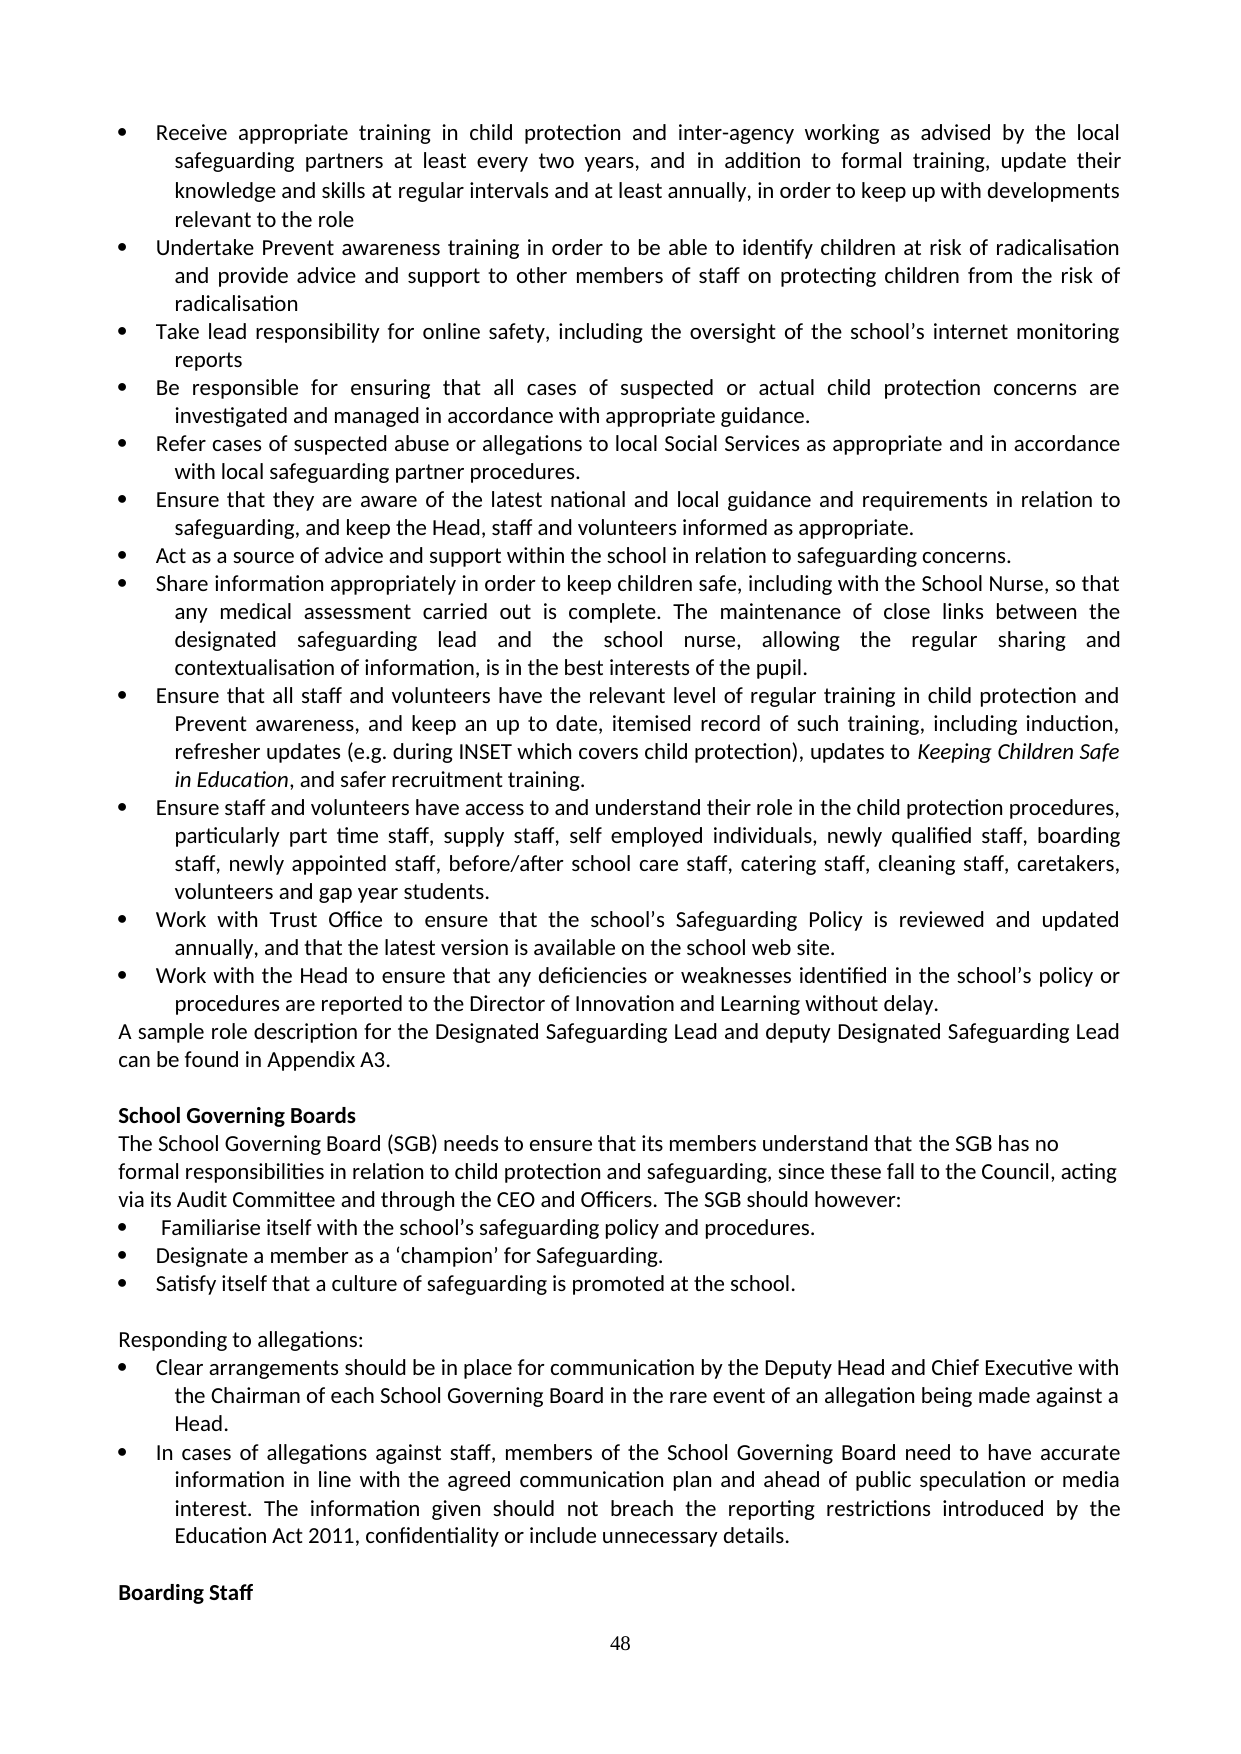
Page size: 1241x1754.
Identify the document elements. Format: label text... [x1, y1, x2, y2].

text The School Governing Board (SGB) needs to ensure that its members understand that the SGB has no formal responsibilities in relation to child protection and safeguarding, since these fall to the Council, acting via its Audit Committee and through the CEO and Officers. The SGB should however: [118, 1129, 1122, 1213]
list Work with Trust Office to ensure that the school’s Safeguarding Policy is reviewed and updated annually, and that the latest version is available on the school web site. [118, 905, 1122, 961]
list Take lead responsibility for online safety, including the oversight of the school’s internet monitoring reports [118, 317, 1122, 373]
list Receive appropriate training in child protection and inter-agency working as advised by the local safeguarding partners at least every two years, and in addition to formal training, update their knowledge and skills at regular intervals and at least annually, in order to keep up with developments relevant to the role [118, 118, 1122, 233]
list Ensure staff and volunteers have access to and understand their role in the child protection procedures, particularly part time staff, supply staff, self employed individuals, newly qualified staff, boarding staff, newly appointed staff, before/after school care staff, catering staff, cleaning staff, caretakers, volunteers and gap year students. [118, 793, 1122, 905]
text A sample role description for the Designated Safeguarding Lead and deputy Designated Safeguarding Lead can be found in Appendix A3. [118, 1017, 1122, 1073]
list Undertake Prevent awareness training in order to be able to identify children at risk of radicalisation and provide advice and support to other members of staff on protecting children from the risk of radicalisation [118, 233, 1122, 317]
list Be responsible for ensuring that all cases of suspected or actual child protection concerns are investigated and managed in accordance with appropriate guidance. [118, 373, 1122, 429]
list Ensure that all staff and volunteers have the relevant level of regular training in child protection and Prevent awareness, and keep an up to date, itemised record of such training, including induction, refresher updates (e.g. during INSET which covers child protection), updates to Keeping Children Safe in Education, and safer recruitment training. [118, 681, 1122, 793]
list Share information appropriately in order to keep children safe, including with the School Nurse, so that any medical assessment carried out is complete. The maintenance of close links between the designated safeguarding lead and the school nurse, allowing the regular sharing and contextualisation of information, is in the best interests of the pupil. [118, 569, 1122, 681]
list Familiarise itself with the school’s safeguarding policy and procedures. [118, 1213, 1122, 1241]
text Responding to allegations: [118, 1326, 1122, 1353]
list Satisfy itself that a culture of safeguarding is promoted at the school. [118, 1269, 1122, 1297]
list Work with the Head to ensure that any deficiencies or weaknesses identified in the school’s policy or procedures are reported to the Director of Innovation and Learning without delay. [118, 961, 1122, 1017]
list In cases of allegations against staff, members of the School Governing Board need to have accurate information in line with the agreed communication plan and ahead of public speculation or media interest. The information given should not breach the reporting restrictions introduced by the Education Act 2011, confidentiality or include unnecessary details. [118, 1438, 1122, 1550]
list Refer cases of suspected abuse or allegations to local Social Services as appropriate and in accordance with local safeguarding partner procedures. [118, 429, 1122, 485]
list Act as a source of advice and support within the school in relation to safeguarding concerns. [118, 541, 1122, 569]
list Clear arrangements should be in place for communication by the Deputy Head and Chief Executive with the Chairman of each School Governing Board in the rare event of an allegation being made against a Head. [118, 1353, 1122, 1438]
list Designate a member as a ‘champion’ for Safeguarding. [118, 1241, 1122, 1269]
text Boarding Staff [118, 1578, 1122, 1606]
text School Governing Boards [118, 1101, 1122, 1129]
list Ensure that they are aware of the latest national and local guidance and requirements in relation to safeguarding, and keep the Head, staff and volunteers informed as appropriate. [118, 485, 1122, 541]
